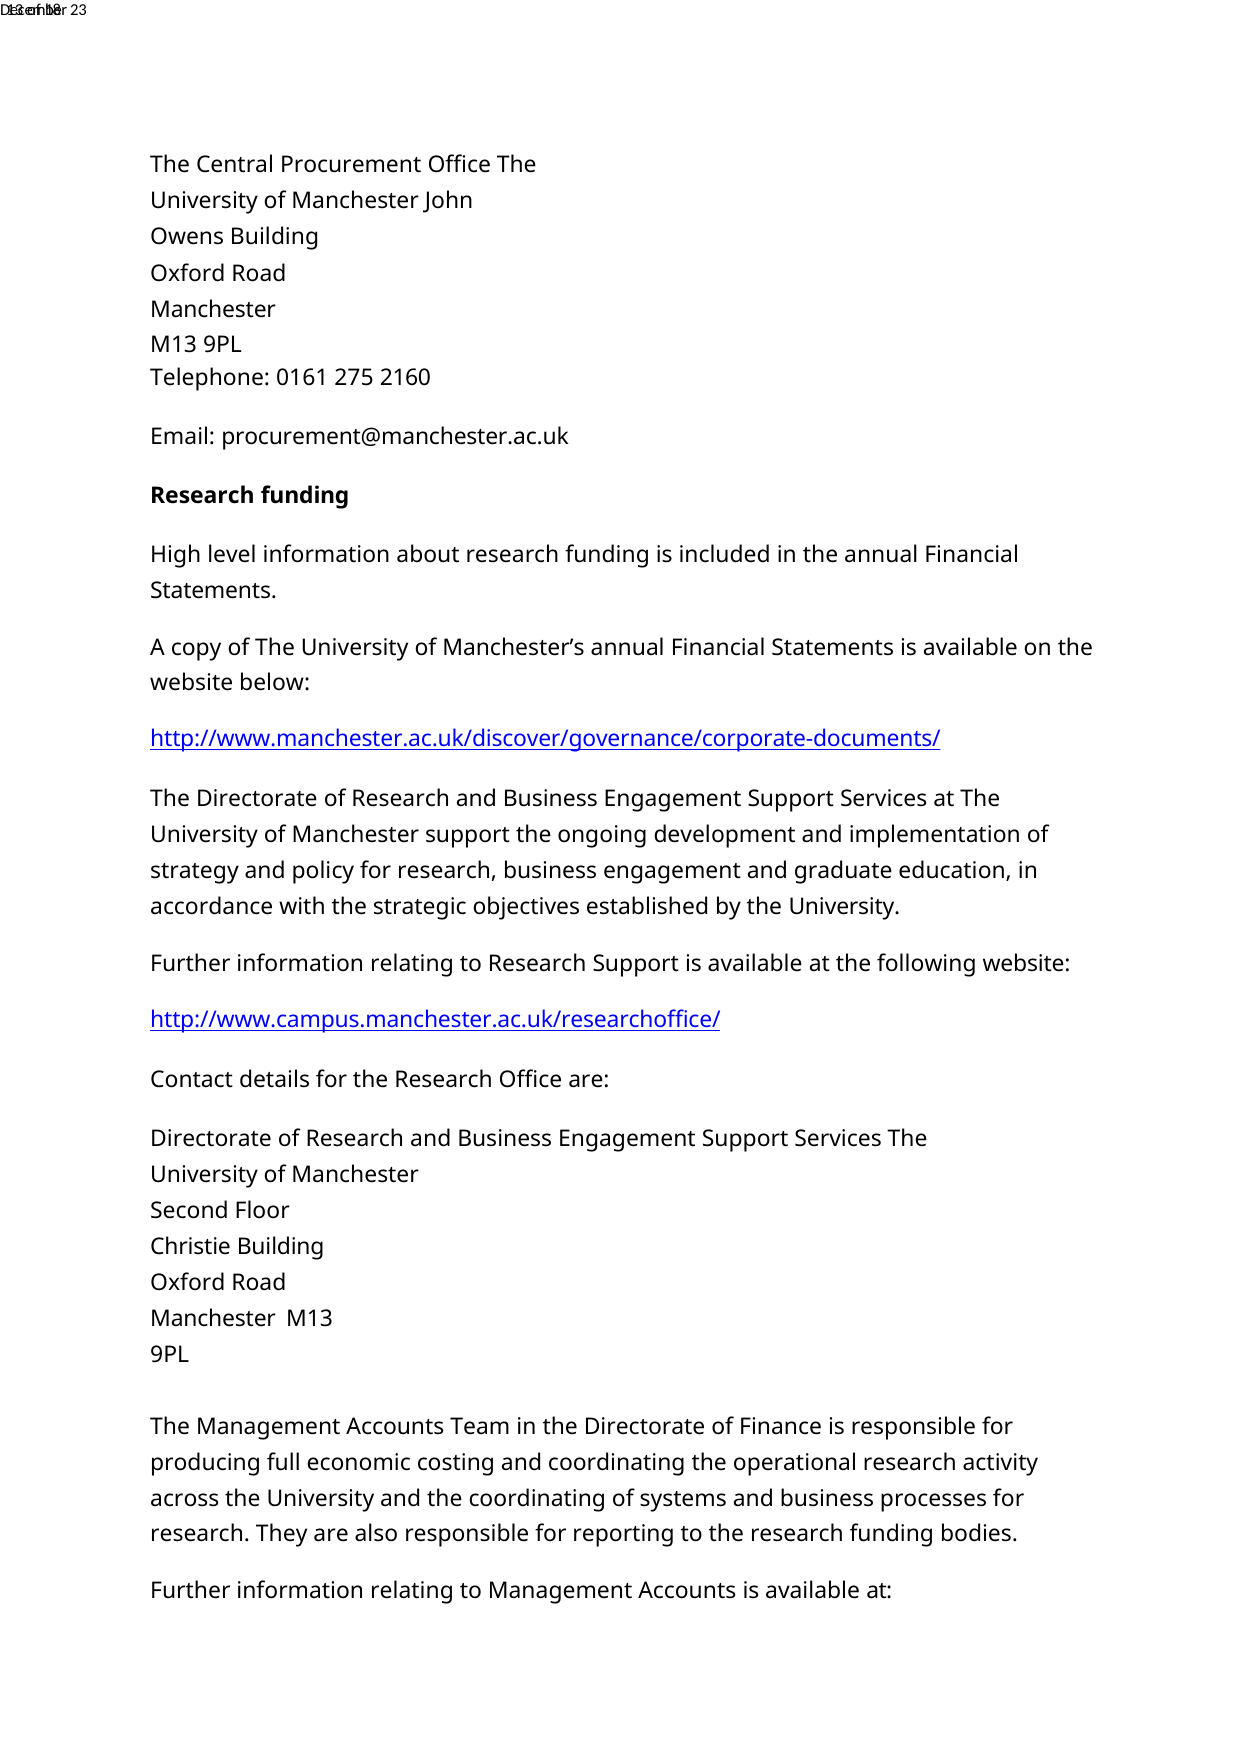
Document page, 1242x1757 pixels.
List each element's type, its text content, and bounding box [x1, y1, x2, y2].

text Oxford Road Manchester M13 9PL [150, 257, 326, 360]
text http://www.campus.manchester.ac.uk/researchoffice/ Contact details for the Research Office are: [150, 1003, 803, 1094]
text Directorate of Research and Business Engagement Support Services The University of Manchester [150, 1122, 973, 1189]
text A copy of The University of Manchester’s annual Financial Statements is available on the website below: [150, 630, 1096, 697]
text The Directorate of Research and Business Engagement Support Services at The University of Manchester support the ongoing development and implementation of strategy and policy for research, business engagement and graduate education, in accordance with the strategic objectives established by the University. [150, 782, 1083, 921]
text High level information about research funding is included in the annual Financial Statements. [150, 538, 1096, 605]
text http://www.manchester.ac.uk/discover/governance/corporate-documents/ [150, 722, 1106, 753]
text Telephone: 0161 275 2160 [150, 364, 1106, 391]
text Email: procurement@manchester.ac.uk [150, 420, 1106, 451]
text Second Floor Christie Building Oxford Road Manchester M13 9PL [150, 1194, 334, 1369]
subtitle Research funding [150, 479, 1106, 510]
text The Central Procurement Office The University of Manchester John Owens Building [150, 148, 537, 252]
text Further information relating to Management Accounts is available at: [150, 1574, 1106, 1605]
text Further information relating to Research Support is available at the following website: [150, 947, 1106, 978]
text The Management Accounts Team in the Directorate of Finance is responsible for producing full economic costing and coordinating the operational research activity across the University and the coordinating of systems and business processes for research. They are also responsible for reporting to the research funding bodies. [150, 1409, 1083, 1549]
